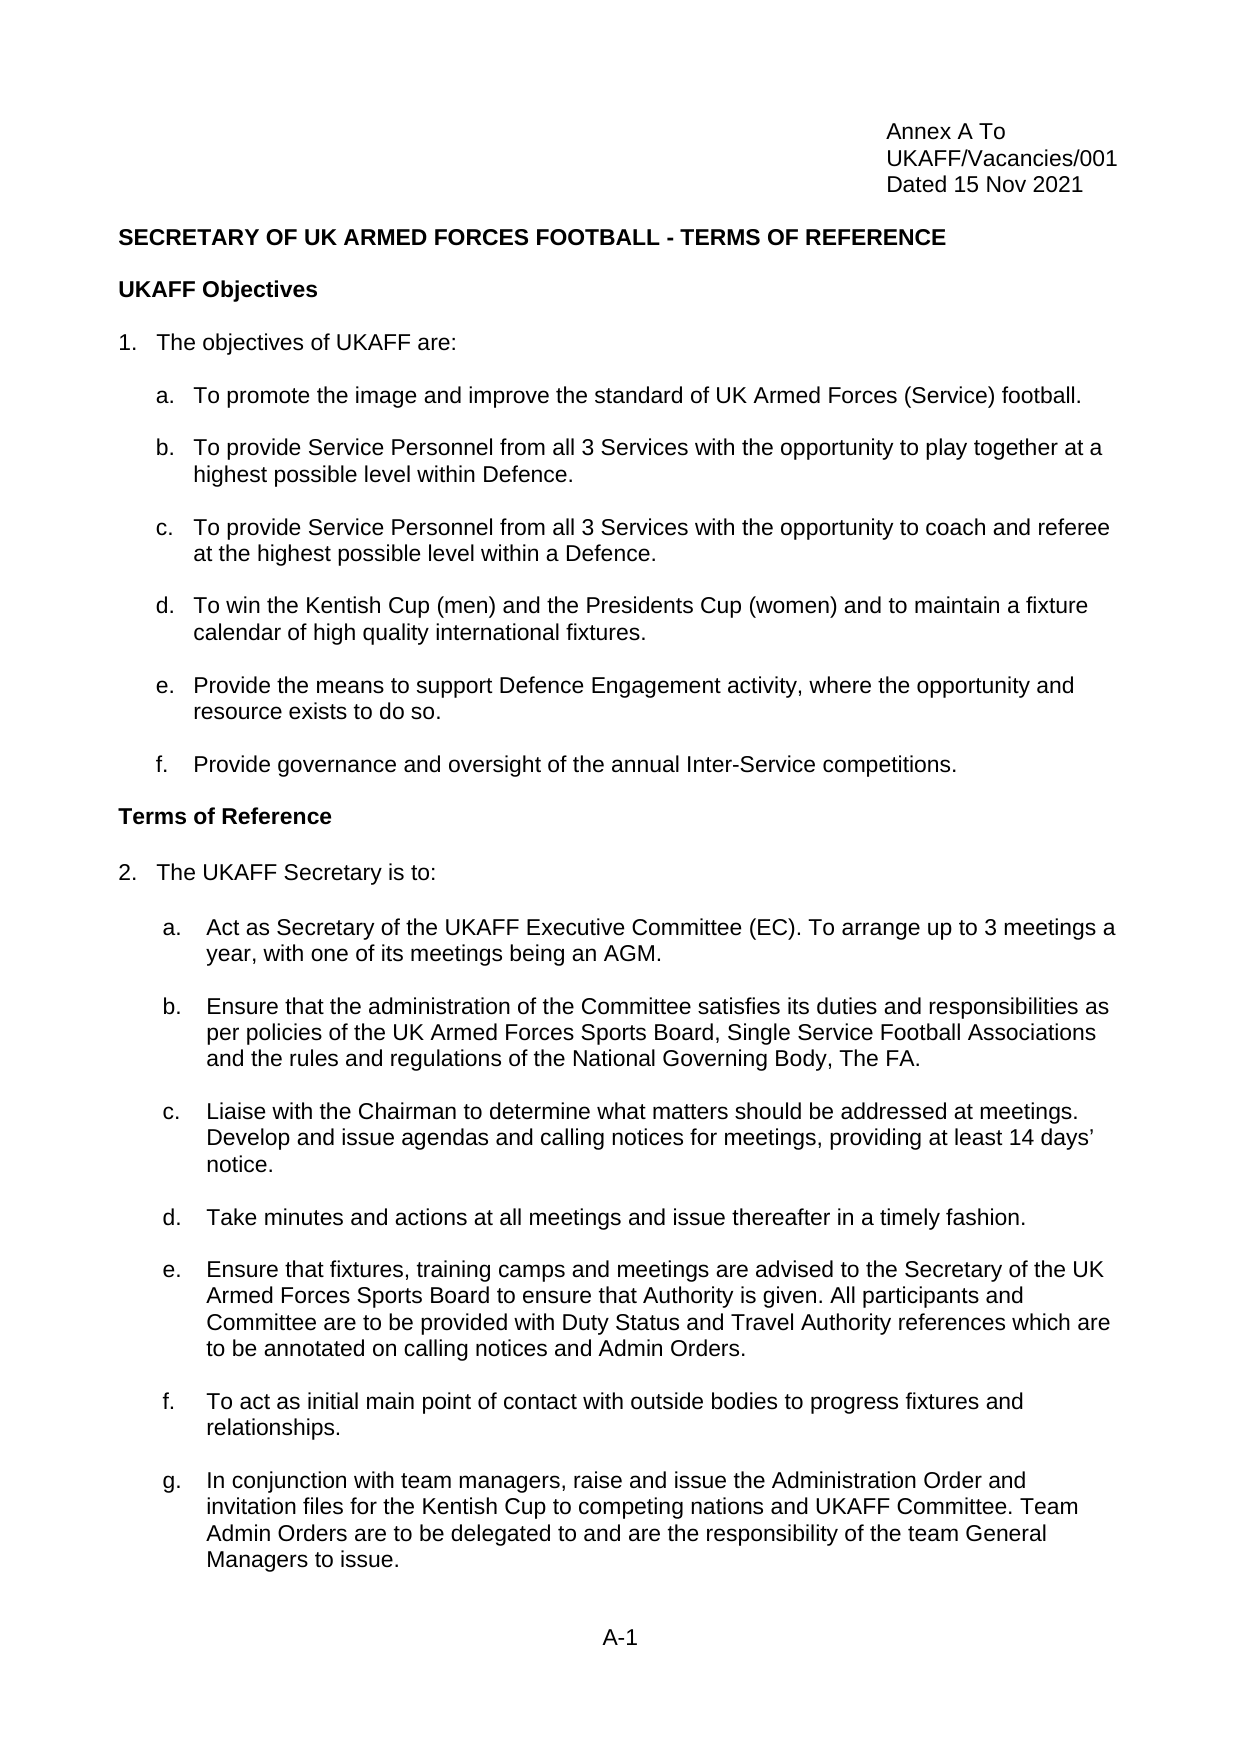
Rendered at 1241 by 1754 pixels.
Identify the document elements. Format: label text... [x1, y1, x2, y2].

text 2. The UKAFF Secretary is to: [118, 858, 1122, 885]
list Provide governance and oversight of the annual Inter-Service competitions. [156, 751, 1122, 777]
list To act as initial main point of contact with outside bodies to progress fixtures and relationships. [162, 1388, 1122, 1441]
list In conjunction with team managers, raise and issue the Administration Order and invitation files for the Kentish Cup to competing nations and UKAFF Committee. Team Admin Orders are to be delegated to and are the responsibility of the team General Managers to issue. [162, 1467, 1122, 1572]
list To provide Service Personnel from all 3 Services with the opportunity to play together at a highest possible level within Defence. [156, 434, 1122, 487]
list To promote the image and improve the standard of UK Armed Forces (Service) football. [156, 382, 1122, 408]
text 1. The objectives of UKAFF are: [118, 329, 1122, 355]
text Dated 15 Nov 2021 [827, 171, 1122, 197]
list Liaise with the Chairman to determine what matters should be addressed at meetings. Develop and issue agendas and calling notices for meetings, providing at least 14 days’ notice. [162, 1098, 1122, 1177]
text UKAFF Objectives [118, 276, 1122, 303]
list Ensure that the administration of the Committee satisfies its duties and responsibilities as per policies of the UK Armed Forces Sports Board, Single Service Football Associations and the rules and regulations of the National Governing Body, The FA. [162, 993, 1122, 1072]
text UKAFF/Vacancies/001 [827, 144, 1122, 171]
text Annex A To [886, 118, 1122, 144]
list To provide Service Personnel from all 3 Services with the opportunity to coach and referee at the highest possible level within a Defence. [156, 513, 1122, 566]
list Ensure that fixtures, training camps and meetings are advised to the Secretary of the UK Armed Forces Sports Board to ensure that Authority is given. All participants and Committee are to be provided with Duty Status and Travel Authority references which are to be annotated on calling notices and Admin Orders. [162, 1256, 1122, 1362]
list Act as Secretary of the UKAFF Executive Committee (EC). To arrange up to 3 meetings a year, with one of its meetings being an AGM. [162, 913, 1122, 966]
list Provide the means to support Defence Engagement activity, where the opportunity and resource exists to do so. [156, 672, 1122, 724]
text Terms of Reference [118, 803, 1122, 830]
list Take minutes and actions at all meetings and issue thereafter in a timely fashion. [162, 1203, 1122, 1230]
list To win the Kentish Cup (men) and the Presidents Cup (women) and to maintain a fixture calendar of high quality international fixtures. [156, 592, 1122, 645]
text SECRETARY OF UK ARMED FORCES FOOTBALL - TERMS OF REFERENCE [118, 223, 1122, 250]
